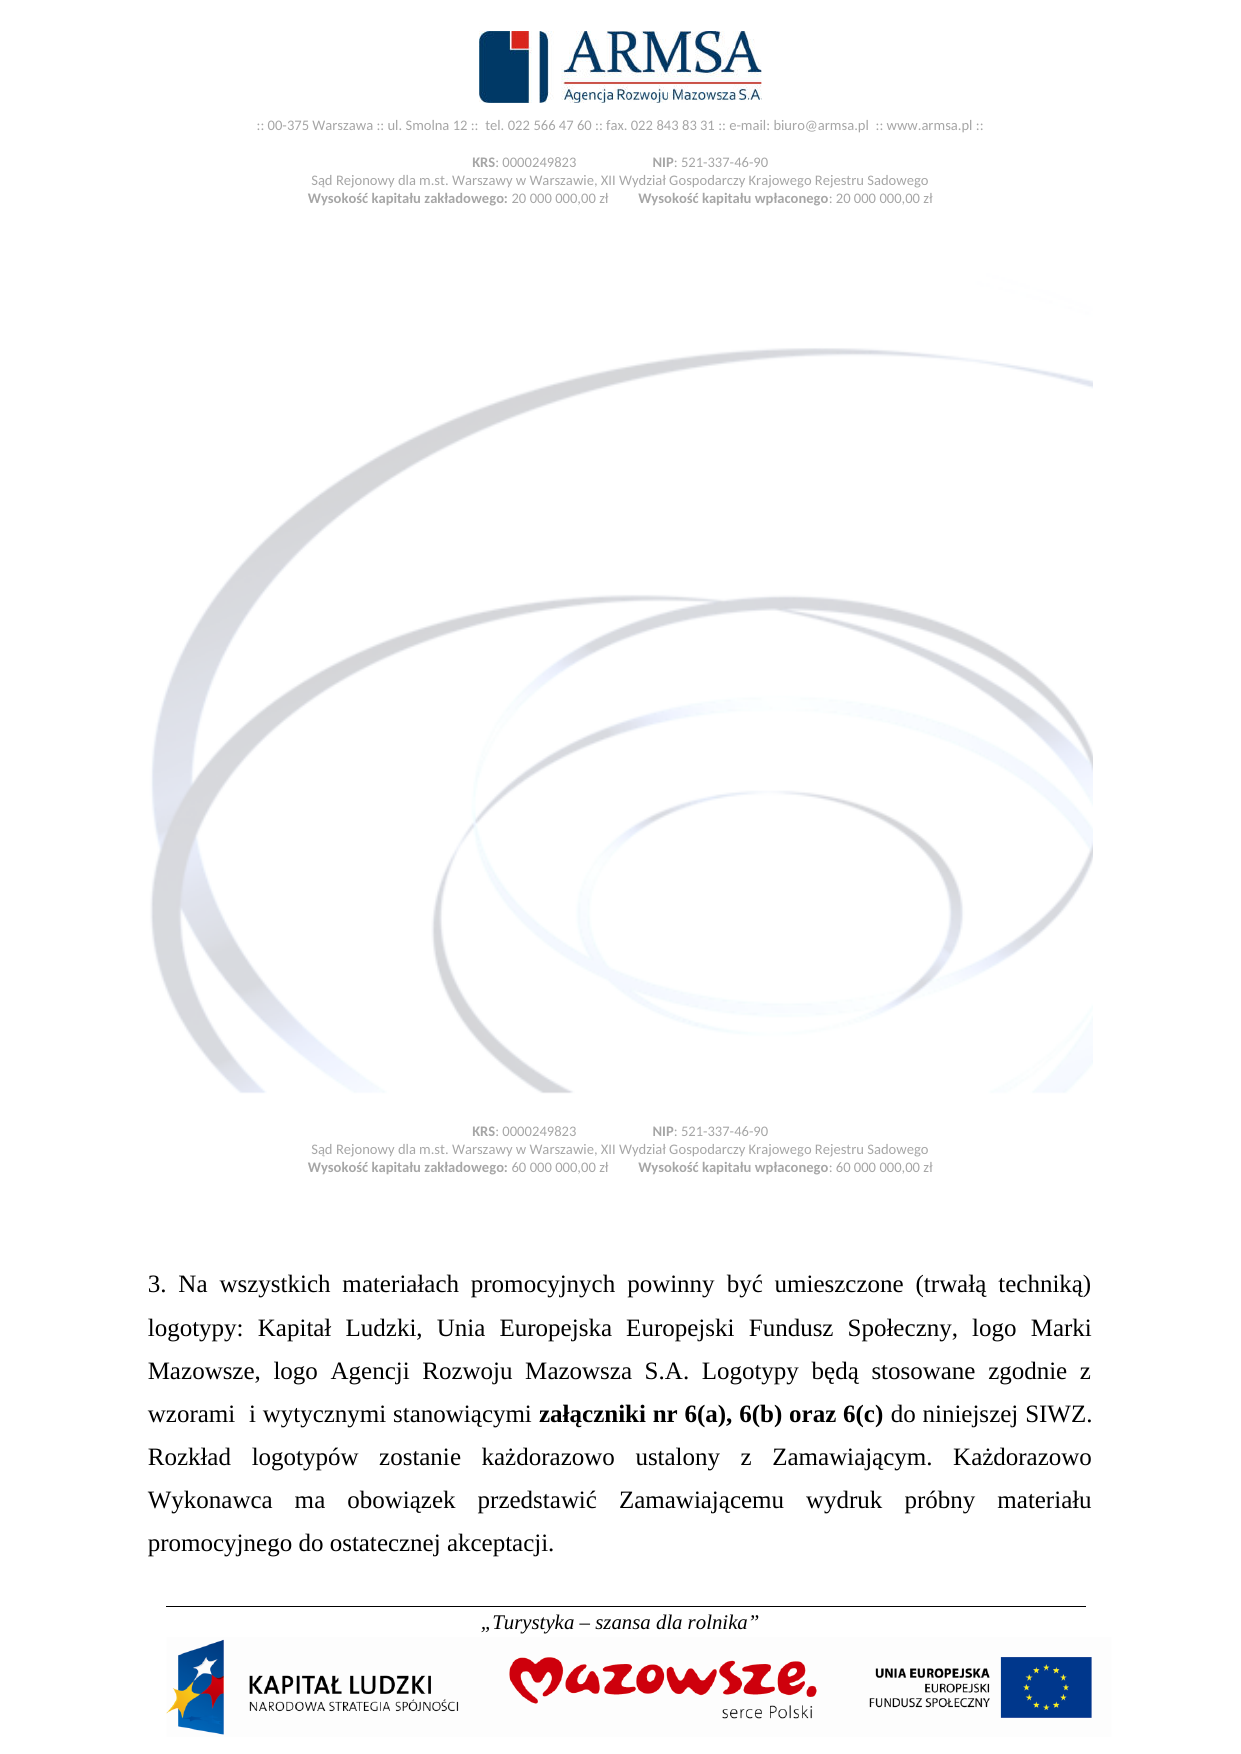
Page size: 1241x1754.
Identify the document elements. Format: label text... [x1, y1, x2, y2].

picture [166, 1637, 1112, 1737]
picture [479, 31, 762, 103]
text 3. Na wszystkich materiałach promocyjnych powinny być umieszczone (trwałą techniką) logotypy: Kapitał Ludzki, Unia Europejska Europejski Fundusz Społeczny, logo Marki Mazowsze, logo Agencji Rozwoju Mazowsza S.A. Logotypy będą stosowane zgodnie z wzorami i wytycznymi stanowiącymi załączniki nr 6(a), 6(b) oraz 6(c) do niniejszej SIWZ. Rozkład logotypów zostanie każdorazowo ustalony z Zamawiającym. Każdorazowo Wykonawca ma obowiązek przedstawić Zamawiającemu wydruk próbny materiału promocyjnego do ostatecznej akceptacji. [148, 1269, 1092, 1557]
